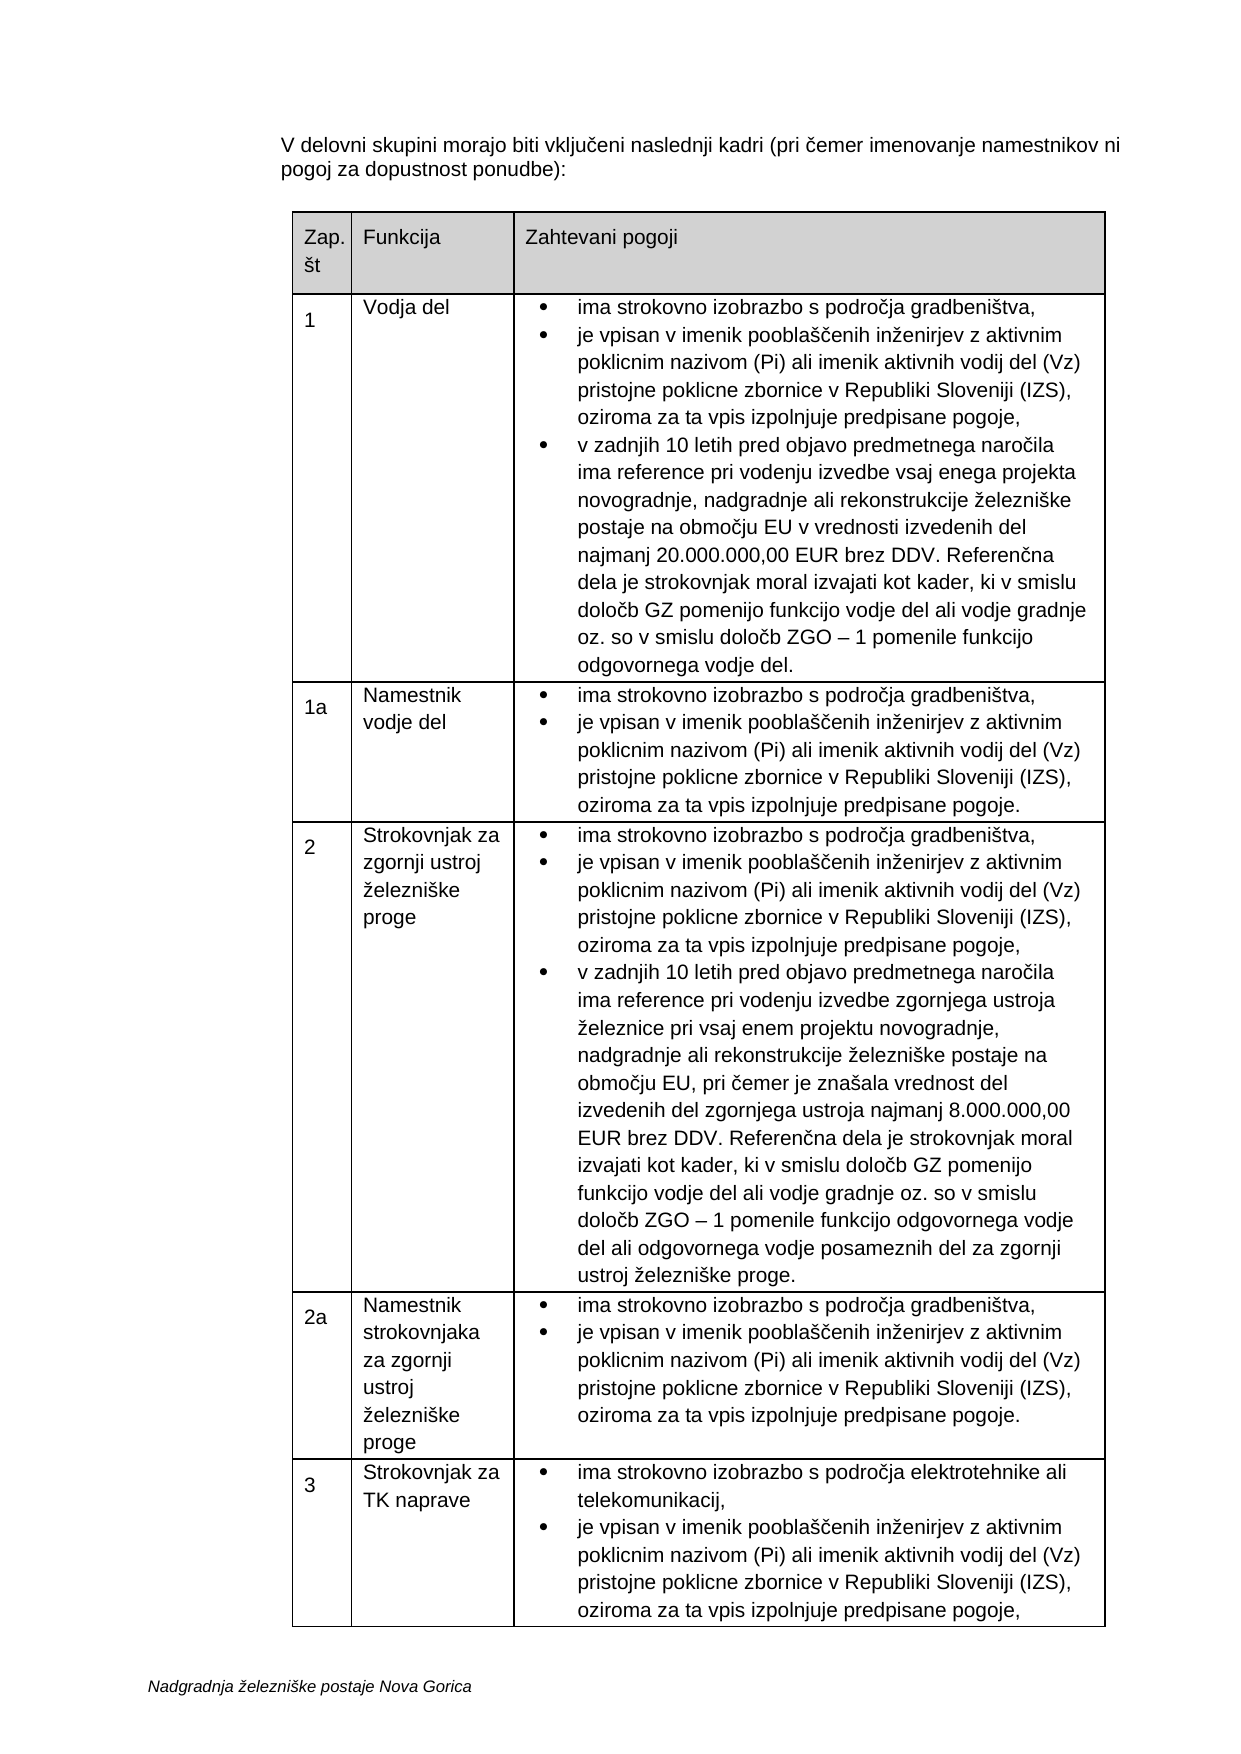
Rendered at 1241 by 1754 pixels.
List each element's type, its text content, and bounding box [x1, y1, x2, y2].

table_header Zap.št [293, 213, 351, 293]
text V delovni skupini morajo biti vključeni naslednji kadri (pri čemer imenovanje namestnikov ni pogoj za dopustnost ponudbe): [281, 133, 1122, 181]
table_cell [352, 1460, 513, 1626]
table_cell 2 [293, 823, 351, 1291]
table_cell Namestnik strokovnjaka za zgornji ustroj železniške proge [352, 1293, 513, 1458]
table_cell ima strokovno izobrazbo s področja gradbeništva, je vpisan v imenik pooblaščenih inženirjev z aktivnim poklicnim nazivom (Pi) ali imenik aktivnih vodij del (Vz) pristojne poklicne zbornice v Republiki Sloveniji (IZS), oziroma za ta vpis izpolnjuje predpisane pogoje. [515, 1293, 1104, 1458]
table_cell Vodja del [352, 295, 513, 681]
table_cell Strokovnjak za zgornji ustroj železniške proge [352, 823, 513, 1291]
table_cell 3 [293, 1460, 351, 1626]
table_header Funkcija [352, 213, 513, 293]
table_cell Namestnik vodje del [352, 683, 513, 821]
table_cell ima strokovno izobrazbo s področja gradbeništva, je vpisan v imenik pooblaščenih inženirjev z aktivnim poklicnim nazivom (Pi) ali imenik aktivnih vodij del (Vz) pristojne poklicne zbornice v Republiki Sloveniji (IZS), oziroma za ta vpis izpolnjuje predpisane pogoje. [515, 683, 1104, 821]
table_header Zahtevani pogoji [515, 213, 1104, 293]
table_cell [515, 1460, 1104, 1626]
table_cell 1a [293, 683, 351, 821]
table_cell ima strokovno izobrazbo s področja gradbeništva, je vpisan v imenik pooblaščenih inženirjev z aktivnim poklicnim nazivom (Pi) ali imenik aktivnih vodij del (Vz) pristojne poklicne zbornice v Republiki Sloveniji (IZS), oziroma za ta vpis izpolnjuje predpisane pogoje, v zadnjih 10 letih pred objavo predmetnega naročila ima reference pri vodenju izvedbe zgornjega ustroja železnice pri vsaj enem projektu novogradnje, nadgradnje ali rekonstrukcije železniške postaje na območju EU, pri čemer je znašala vrednost del izvedenih del zgornjega ustroja najmanj 8.000.000,00 EUR brez DDV. Referenčna dela je strokovnjak moral izvajati kot kader, ki v smislu določb GZ pomenijo funkcijo vodje del ali vodje gradnje oz. so v smislu določb ZGO – 1 pomenile funkcijo odgovornega vodje del ali odgovornega vodje posameznih del za zgornji ustroj železniške proge. [515, 823, 1104, 1291]
table_cell 2a [293, 1293, 351, 1458]
table_cell 1 [293, 295, 351, 681]
table_cell ima strokovno izobrazbo s področja gradbeništva, je vpisan v imenik pooblaščenih inženirjev z aktivnim poklicnim nazivom (Pi) ali imenik aktivnih vodij del (Vz) pristojne poklicne zbornice v Republiki Sloveniji (IZS), oziroma za ta vpis izpolnjuje predpisane pogoje, v zadnjih 10 letih pred objavo predmetnega naročila ima reference pri vodenju izvedbe vsaj enega projekta novogradnje, nadgradnje ali rekonstrukcije železniške postaje na območju EU v vrednosti izvedenih del najmanj 20.000.000,00 EUR brez DDV. Referenčna dela je strokovnjak moral izvajati kot kader, ki v smislu določb GZ pomenijo funkcijo vodje del ali vodje gradnje oz. so v smislu določb ZGO – 1 pomenile funkcijo odgovornega vodje del. [515, 295, 1104, 681]
